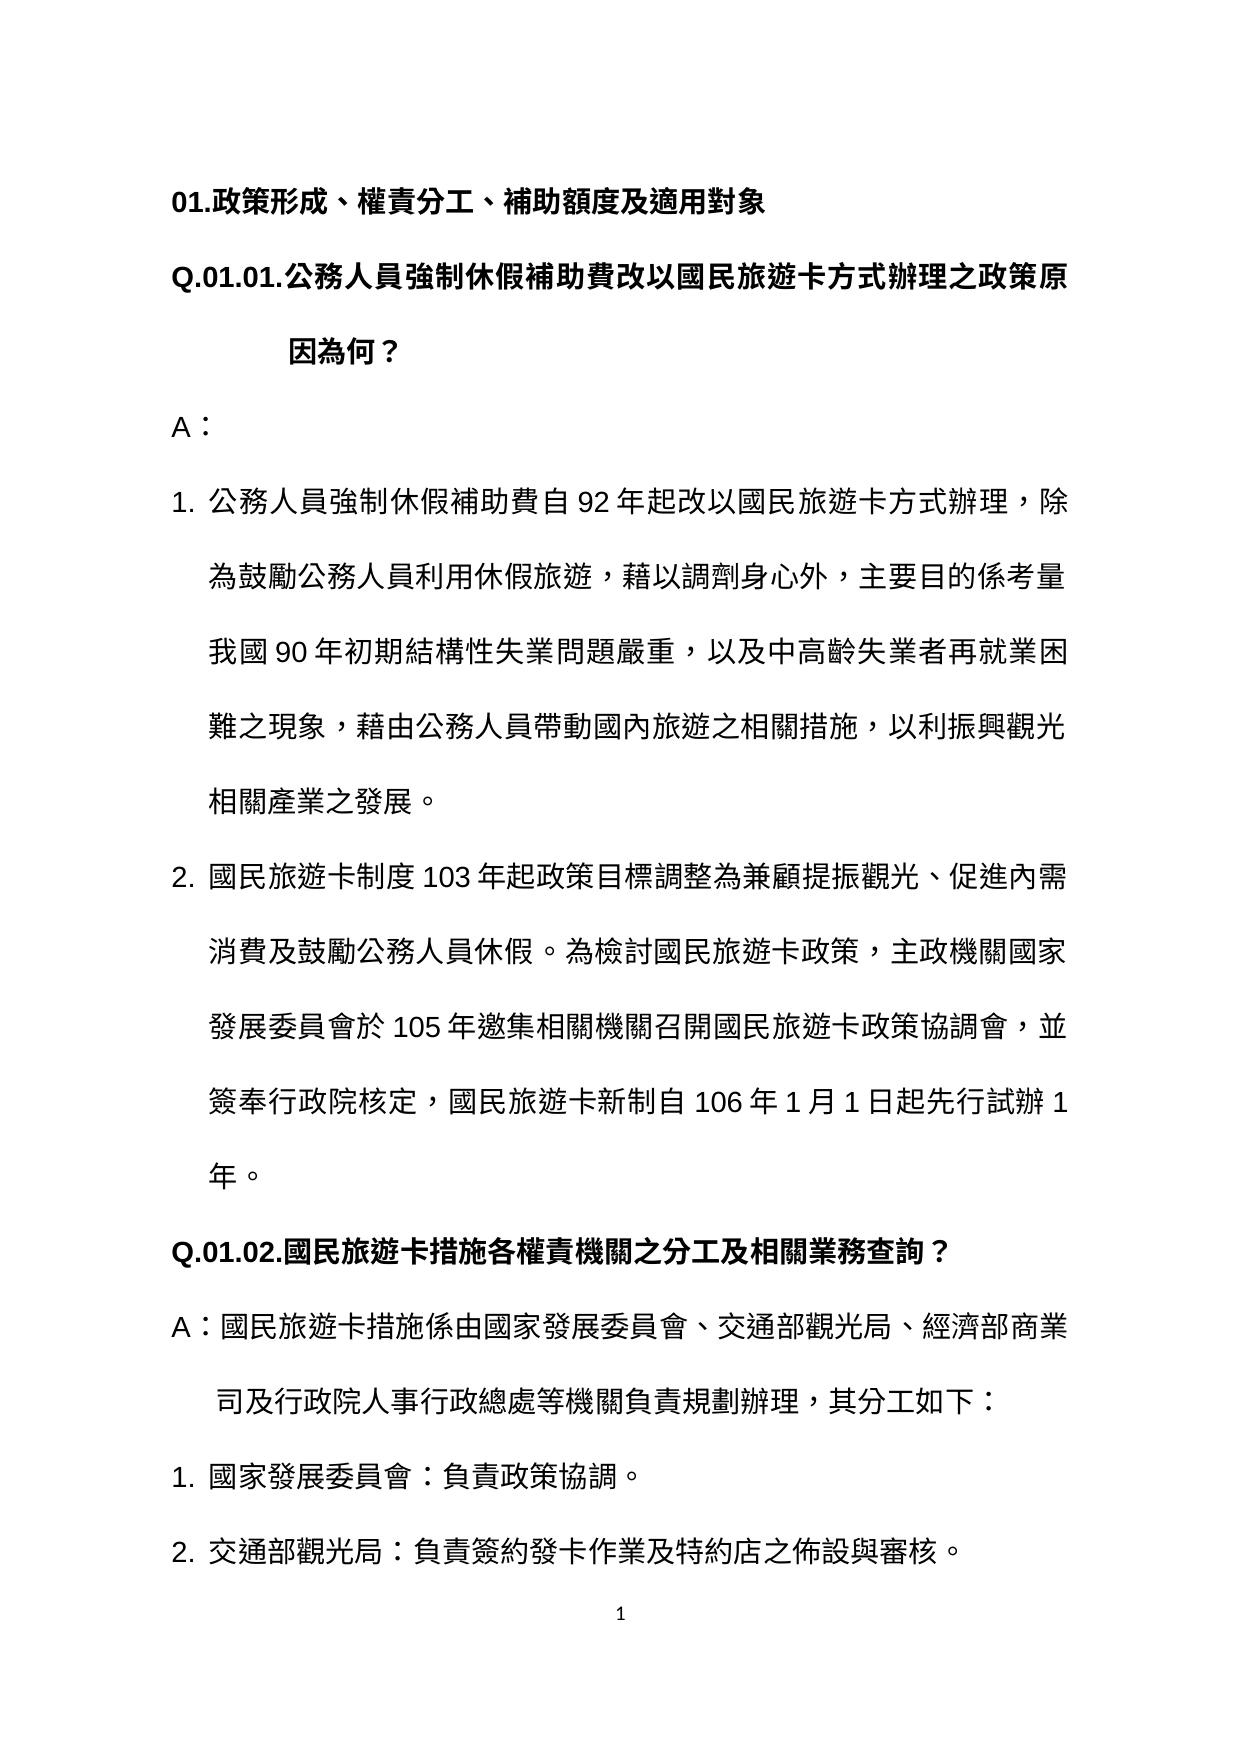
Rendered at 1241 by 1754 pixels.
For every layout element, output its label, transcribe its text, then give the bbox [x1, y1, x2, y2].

text 01.政策形成、權責分工、補助額度及適用對象 [171, 162, 1069, 237]
text A：國民旅遊卡措施係由國家發展委員會、交通部觀光局、經濟部商業司及行政院人事行政總處等機關負責規劃辦理，其分工如下： [171, 1287, 1069, 1437]
list 國家發展委員會：負責政策協調。 [171, 1437, 1069, 1512]
text Q.01.02.國民旅遊卡措施各權責機關之分工及相關業務查詢？ [171, 1212, 1069, 1287]
list 公務人員強制休假補助費自92年起改以國民旅遊卡方式辦理，除為鼓勵公務人員利用休假旅遊，藉以調劑身心外，主要目的係考量我國90年初期結構性失業問題嚴重，以及中高齡失業者再就業困難之現象，藉由公務人員帶動國內旅遊之相關措施，以利振興觀光相關產業之發展。 [171, 462, 1069, 837]
text A： [171, 387, 1069, 462]
list 國民旅遊卡制度103年起政策目標調整為兼顧提振觀光、促進內需消費及鼓勵公務人員休假。為檢討國民旅遊卡政策，主政機關國家發展委員會於105年邀集相關機關召開國民旅遊卡政策協調會，並簽奉行政院核定，國民旅遊卡新制自106年1月1日起先行試辦1年。 [171, 837, 1069, 1212]
text Q.01.01.公務人員強制休假補助費改以國民旅遊卡方式辦理之政策原因為何？ [171, 237, 1069, 387]
list 交通部觀光局：負責簽約發卡作業及特約店之佈設與審核。 [171, 1512, 1069, 1587]
